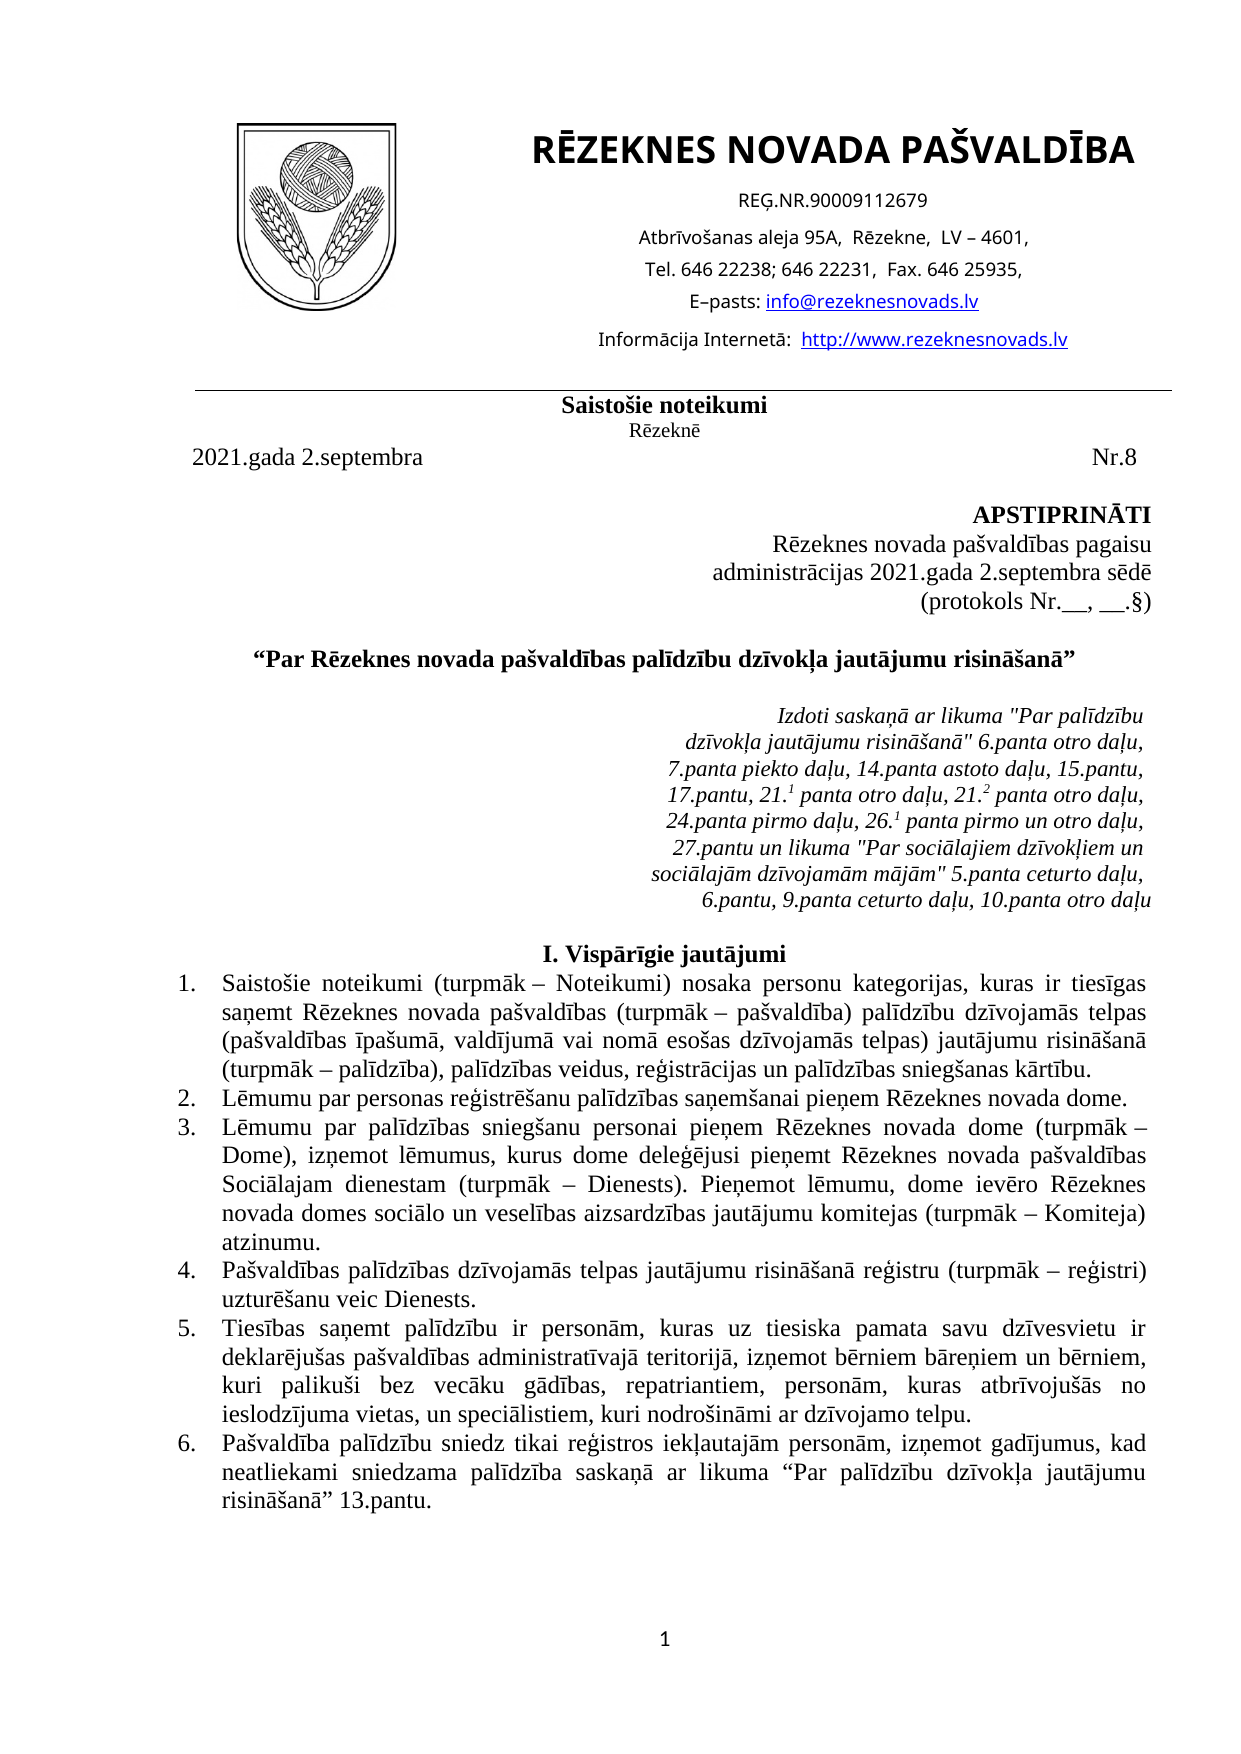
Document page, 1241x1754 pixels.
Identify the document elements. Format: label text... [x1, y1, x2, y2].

table_header Rēzeknes novada pašvaldība Reģ.Nr.90009112679 Atbrīvošanas aleja 95A, Rēzekne, LV – 4601, Tel. 646 22238; 646 22231, Fax. 646 25935, E–pasts: info@rezeknesnovads.lv Informācija Internetā: http://www.rezeknesnovads.lv [481, 118, 1186, 390]
text Rēzeknes novada pašvaldības pagaisu administrācijas 2021.gada 2.septembra sēdē [177, 529, 1152, 586]
text APSTIPRINĀTI [177, 500, 1152, 529]
list Pašvaldības palīdzības dzīvojamās telpas jautājumu risināšanā reģistru (turpmāk – reģistri) uzturēšanu veic Dienests. [177, 1256, 1147, 1313]
list Pašvaldība palīdzību sniedz tikai reģistros iekļautajām personām, izņemot gadījumus, kad neatliekami sniedzama palīdzība saskaņā ar likuma “Par palīdzību dzīvokļa jautājumu risināšanā” 13.pantu. [177, 1428, 1147, 1514]
text 2021.gada 2.septembra Nr.8 [177, 442, 1152, 471]
text Saistošie noteikumi [177, 390, 1152, 418]
picture [236, 123, 397, 311]
text Rēzeknē [177, 418, 1152, 442]
text “Par Rēzeknes novada pašvaldības palīdzību dzīvokļa jautājumu risināšanā” [177, 644, 1152, 673]
text I. Vispārīgie jautājumi [177, 939, 1152, 968]
list Lēmumu par palīdzības sniegšanu personai pieņem Rēzeknes novada dome (turpmāk – Dome), izņemot lēmumus, kurus dome deleģējusi pieņemt Rēzeknes novada pašvaldības Sociālajam dienestam (turpmāk – Dienests). Pieņemot lēmumu, dome ievēro Rēzeknes novada domes sociālo un veselības aizsardzības jautājumu komitejas (turpmāk – Komiteja) atzinumu. [177, 1112, 1147, 1256]
list Tiesības saņemt palīdzību ir personām, kuras uz tiesiska pamata savu dzīvesvietu ir deklarējušas pašvaldības administratīvajā teritorijā, izņemot bērniem bāreņiem un bērniem, kuri palikuši bez vecāku gādības, repatriantiem, personām, kuras atbrīvojušās no ieslodzījuma vietas, un speciālistiem, kuri nodrošināmi ar dzīvojamo telpu. [177, 1313, 1147, 1428]
table_header [231, 118, 481, 390]
list Saistošie noteikumi (turpmāk – Noteikumi) nosaka personu kategorijas, kuras ir tiesīgas saņemt Rēzeknes novada pašvaldības (turpmāk – pašvaldība) palīdzību dzīvojamās telpas (pašvaldības īpašumā, valdījumā vai nomā esošas dzīvojamās telpas) jautājumu risināšanā (turpmāk – palīdzība), palīdzības veidus, reģistrācijas un palīdzības sniegšanas kārtību. [177, 968, 1147, 1083]
text ( Nr.__, __.§) [177, 586, 1152, 615]
text Izdoti saskaņā ar likuma "Par palīdzību dzīvokļa jautājumu risināšanā" 6.panta otro daļu, 7.panta piekto daļu, 14.panta astoto daļu, 15.pantu, 17.pantu, 21.1 panta otro daļu, 21.2 panta otro daļu, 24.panta pirmo daļu, 26.1 panta pirmo un otro daļu, 27.pantu un likuma "Par sociālajiem dzīvokļiem un sociālajām dzīvojamām mājām" 5.panta ceturto daļu, 6.pantu, 9.panta ceturto daļu, 10.panta otro daļu [177, 702, 1152, 913]
list Lēmumu par personas reģistrēšanu palīdzības saņemšanai pieņem Rēzeknes novada dome. [177, 1083, 1147, 1112]
